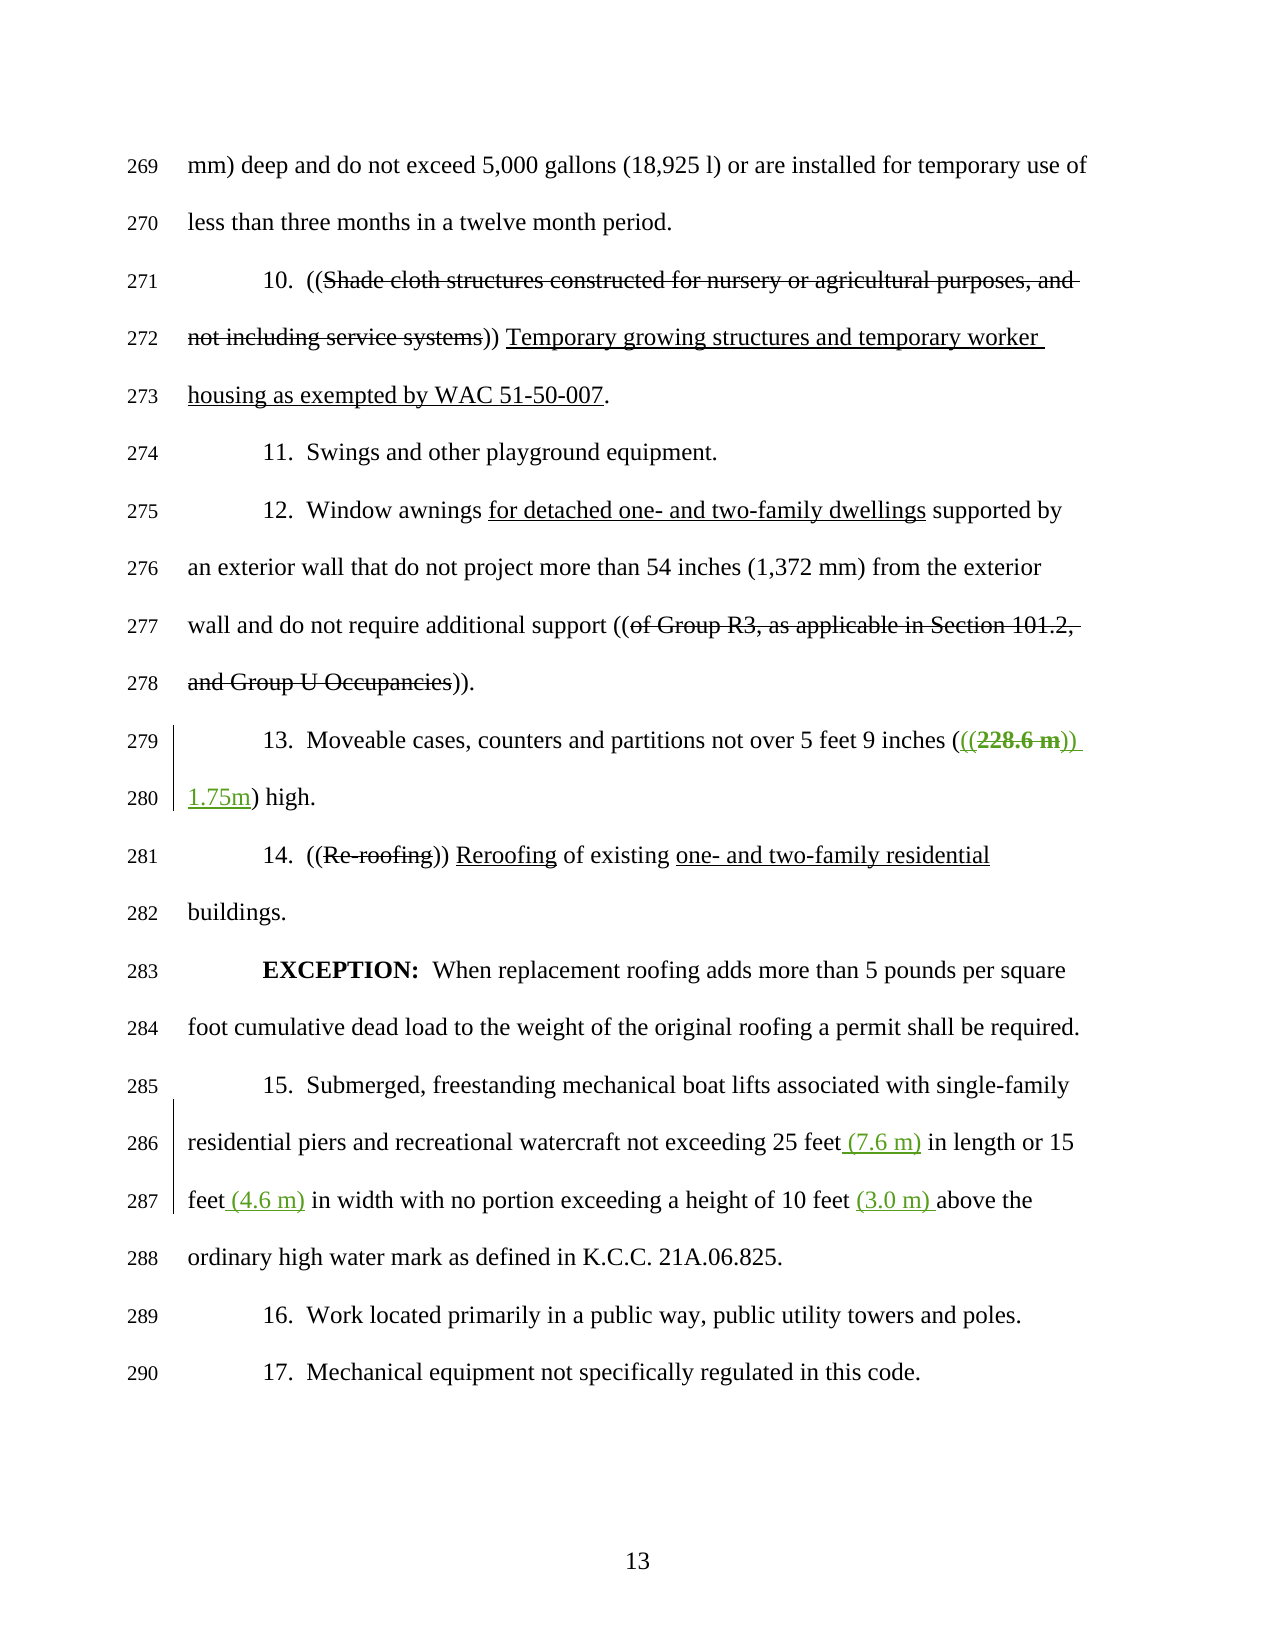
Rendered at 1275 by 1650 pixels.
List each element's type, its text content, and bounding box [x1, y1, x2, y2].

text 17. Mechanical equipment not specifically regulated in this code. [187, 1357, 1087, 1386]
text 15. Submerged, freestanding mechanical boat lifts associated with single-family residential piers and recreational watercraft not exceeding 25 feet in length or 15 feet in width with no portion exceeding a height of 10 feet above the ordinary high water mark as defined in K.C.C. 21A.06.825. [187, 1070, 1087, 1271]
text 11. Swings and other playground equipment. [187, 437, 1087, 466]
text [187, 150, 1087, 236]
text 13. Moveable cases, counters and partitions not over 5 feet 9 inches (228.6 m) high. [187, 725, 1087, 811]
text EXCEPTION: When replacement roofing adds more than 5 pounds per square foot cumulative dead load to the weight of the original roofing a permit shall be required. [187, 955, 1087, 1041]
text 16. Work located primarily in a public way, public utility towers and poles. [187, 1300, 1087, 1329]
text 10. ((Shade cloth structures constructed for nursery or agricultural purposes, and not including service systems)) Temporary growing structures and temporary worker housing as exempted by WAC 51-50-007. [187, 265, 1087, 409]
text 14. ((Re-roofing)) Reroofing of existing one- and two-family residential buildings. [187, 840, 1087, 926]
text 12. Window awnings for detached one- and two-family dwellings supported by an exterior wall that do not project more than 54 inches (1,372 mm) from the exterior wall and do not require additional support ((of Group R3, as applicable in Section 101.2, and Group U Occupancies)). [187, 495, 1087, 696]
